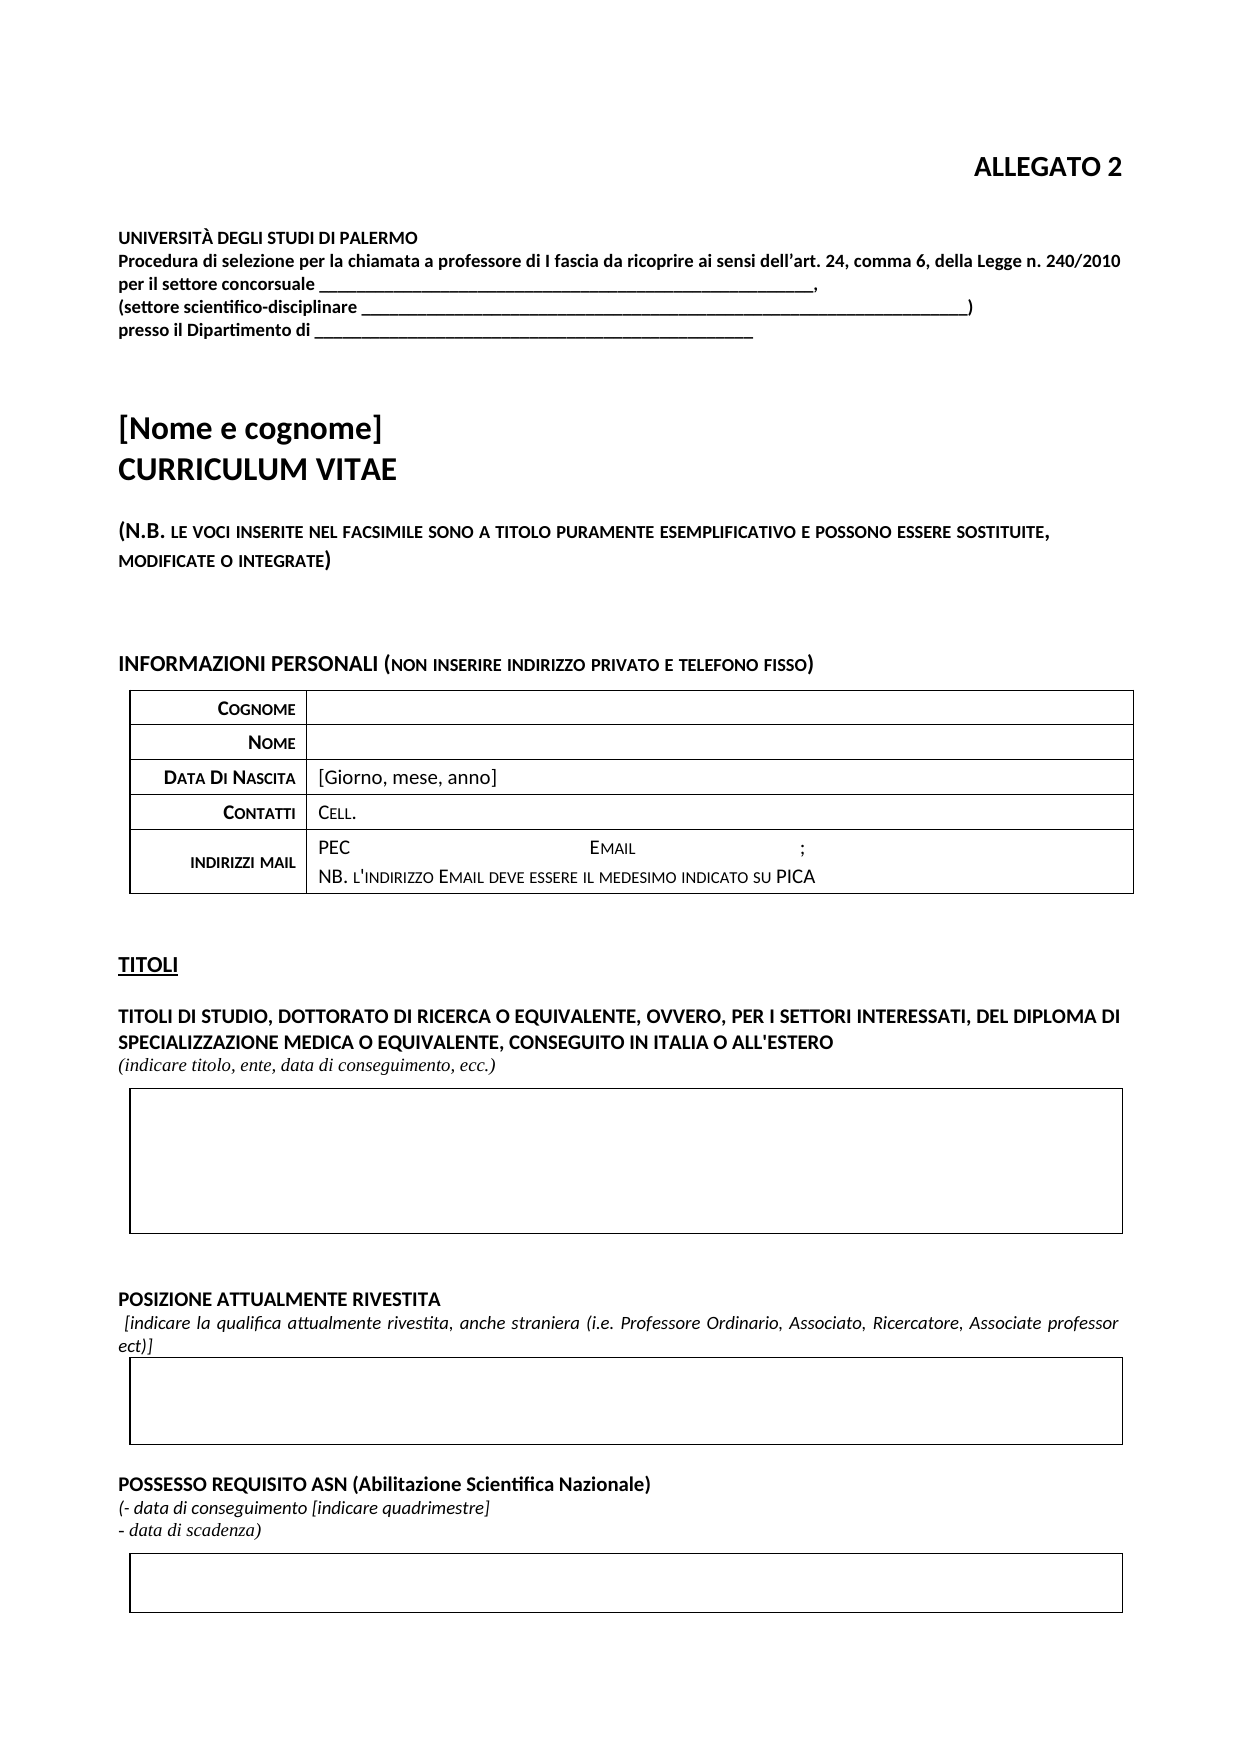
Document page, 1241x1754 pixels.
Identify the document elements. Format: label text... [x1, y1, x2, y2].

text UNIVERSITÀ DEGLI STUDI DI PALERMO [118, 226, 1122, 249]
text (settore scientifico-disciplinare _________________________________________________________________) [118, 295, 1122, 318]
table_header [307, 691, 1133, 724]
table_header Cognome [131, 691, 306, 724]
text - data di scadenza) [118, 1519, 1122, 1541]
text [Nome e cognome] [118, 407, 1122, 448]
text TITOLI [118, 950, 1122, 978]
table_cell indirizzi mail [131, 830, 306, 893]
text POSIZIONE ATTUALMENTE RIVESTITA [118, 1286, 1122, 1311]
text presso il Dipartimento di _______________________________________________ [118, 318, 1122, 341]
text INFORMAZIONI PERSONALI (non inserire indirizzo privato e telefono fisso) [118, 649, 1122, 677]
text (- data di conseguimento [indicare quadrimestre] [118, 1496, 1122, 1519]
table_cell Nome [131, 725, 306, 759]
table_cell Cell. [307, 795, 1133, 829]
table_cell [307, 725, 1133, 759]
text POSSESSO REQUISITO ASN (Abilitazione Scientifica Nazionale) [118, 1471, 1122, 1496]
table_cell [Giorno, mese, anno] [307, 760, 1133, 794]
text Procedura di selezione per la chiamata a professore di I fascia da ricoprire ai sensi dell’art. 24, comma 6, della Legge n. 240/2010 per il settore concorsuale _____________________________________________________, [118, 249, 1122, 295]
table_header [131, 1358, 1122, 1444]
text TITOLI DI STUDIO, DOTTORATO DI RICERCA O EQUIVALENTE, OVVERO, PER I SETTORI INTERESSATI, DEL DIPLOMA DI SPECIALIZZAZIONE MEDICA O EQUIVALENTE, CONSEGUITO IN ITALIA O ALL'ESTERO [118, 1003, 1122, 1054]
text (N.B. le voci inserite nel facsimile sono a titolo puramente esemplificativo e possono essere sostituite, modificate o integrate) [118, 517, 1122, 573]
table_cell PEC Email ; NB. l'indirizzo Email deve essere il medesimo indicato su PICA [307, 830, 1133, 893]
table_cell Contatti [131, 795, 306, 829]
table_header [131, 1554, 1122, 1612]
table_cell Data Di Nascita [131, 760, 306, 794]
text [indicare la qualifica attualmente rivestita, anche straniera (i.e. Professore Ordinario, Associato, Ricercatore, Associate professor ect)] [118, 1311, 1122, 1357]
text (indicare titolo, ente, data di conseguimento, ecc.) [118, 1054, 1122, 1076]
table_header [131, 1089, 1122, 1233]
text ALLEGATO 2 [118, 148, 1122, 183]
text CURRICULUM VITAE [118, 448, 1122, 489]
